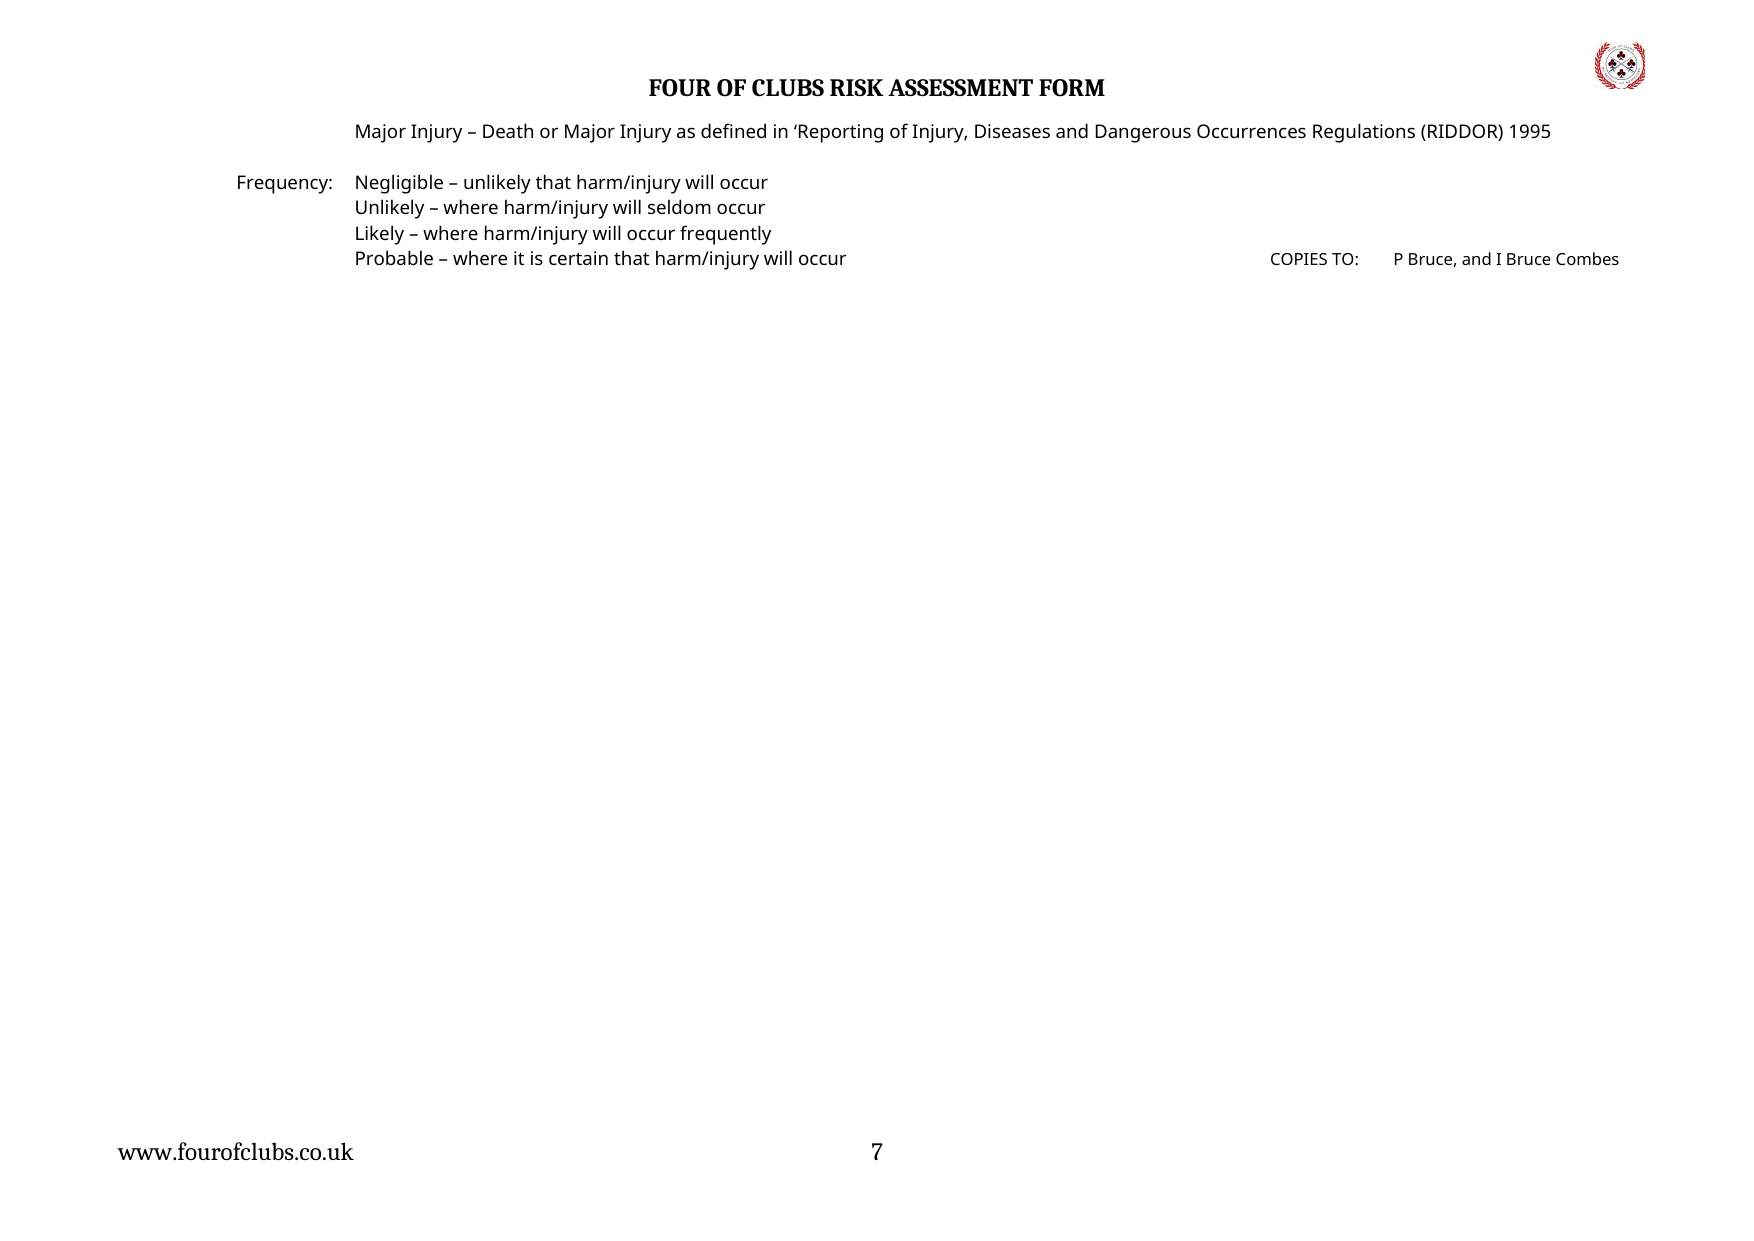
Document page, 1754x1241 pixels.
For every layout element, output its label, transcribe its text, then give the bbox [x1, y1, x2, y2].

text Likely – where harm/injury will occur frequently [118, 220, 1636, 246]
picture [1595, 42, 1645, 88]
text Major Injury – Death or Major Injury as defined in ‘Reporting of Injury, Diseases and Dangerous Occurrences Regulations (RIDDOR) 1995 [118, 118, 1636, 144]
text Unlikely – where harm/injury will seldom occur [118, 195, 1636, 220]
text Probable – where it is certain that harm/injury will occur COPIES TO: P Bruce, and I Bruce Combes [118, 246, 1636, 271]
text Frequency: Negligible – unlikely that harm/injury will occur [118, 169, 1636, 195]
